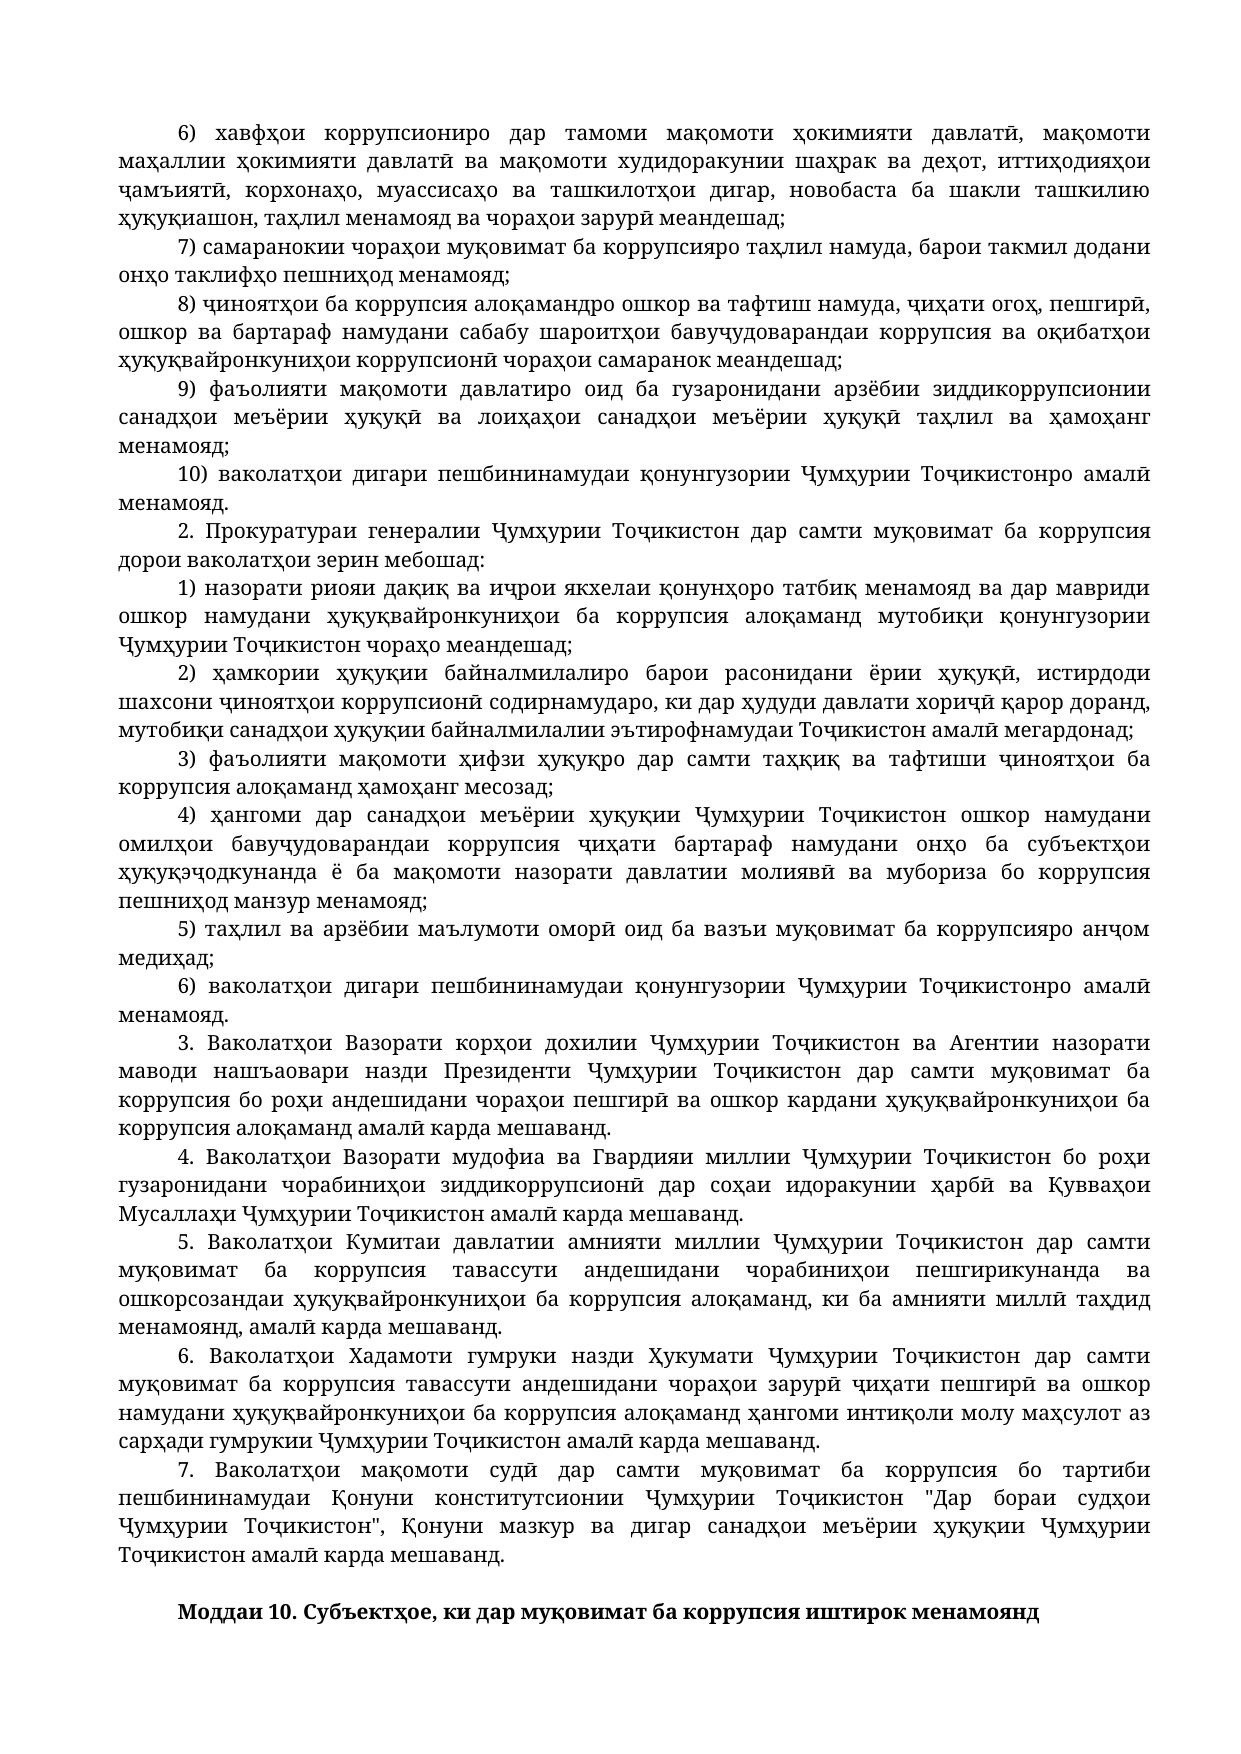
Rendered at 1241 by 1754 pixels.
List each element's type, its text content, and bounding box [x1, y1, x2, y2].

text 7. Ваколатҳои мақомоти судӣ дар самти муқовимат ба коррупсия бо тартиби пешбининамудаи Қонуни конститутсионии Ҷумҳурии Тоҷикистон "Дар бораи судҳои Ҷумҳурии Тоҷикистон", Қонуни мазкур ва дигар санадҳои меъёрии ҳуқуқии Ҷумҳурии Тоҷикистон амалӣ карда мешаванд. [118, 1455, 1152, 1568]
text 6) ваколатҳои дигари пешбининамудаи қонунгузории Ҷумҳурии Тоҷикистонро амалӣ менамояд. [118, 971, 1152, 1028]
text 1) назорати риояи дақиқ ва иҷрои якхелаи қонунҳоро татбиқ менамояд ва дар мавриди ошкор намудани ҳуқуқвайронкуниҳои ба коррупсия алоқаманд мутобиқи қонунгузории Ҷумҳурии Тоҷикистон чораҳо меандешад; [118, 573, 1152, 658]
text 9) фаъолияти мақомоти давлатиро оид ба гузаронидани арзёбии зиддикоррупсионии санадҳои меъёрии ҳуқуқӣ ва лоиҳаҳои санадҳои меъёрии ҳуқуқӣ таҳлил ва ҳамоҳанг менамояд; [118, 374, 1152, 459]
text 3) фаъолияти мақомоти ҳифзи ҳуқуқро дар самти таҳқиқ ва тафтиши ҷиноятҳои ба коррупсия алоқаманд ҳамоҳанг месозад; [118, 744, 1152, 801]
text 10) ваколатҳои дигари пешбининамудаи қонунгузории Ҷумҳурии Тоҷикистонро амалӣ менамояд. [118, 459, 1152, 516]
text 7) самаранокии чораҳои муқовимат ба коррупсияро таҳлил намуда, барои такмил додани онҳо таклифҳо пешниҳод менамояд; [118, 232, 1152, 289]
subtitle Моддаи 10. Субъектҳое, ки дар муқовимат ба коррупсия иштирок менамоянд [118, 1597, 1152, 1625]
text 2) ҳамкории ҳуқуқии байналмилалиро барои расонидани ёрии ҳуқуқӣ, истирдоди шахсони ҷиноятҳои коррупсионӣ содирнамударо, ки дар ҳудуди давлати хориҷӣ қарор доранд, мутобиқи санадҳои ҳуқуқии байналмилалии эътирофнамудаи Тоҷикистон амалӣ мегардонад; [118, 658, 1152, 744]
text 5. Ваколатҳои Кумитаи давлатии амнияти миллии Ҷумҳурии Тоҷикистон дар самти муқовимат ба коррупсия тавассути андешидани чорабиниҳои пешгирикунанда ва ошкорсозандаи ҳуқуқвайронкуниҳои ба коррупсия алоқаманд, ки ба амнияти миллӣ таҳдид менамоянд, амалӣ карда мешаванд. [118, 1227, 1152, 1341]
text 6. Ваколатҳои Хадамоти гумруки назди Ҳукумати Ҷумҳурии Тоҷикистон дар самти муқовимат ба коррупсия тавассути андешидани чораҳои зарурӣ ҷиҳати пешгирӣ ва ошкор намудани ҳуқуқвайронкуниҳои ба коррупсия алоқаманд ҳангоми интиқоли молу маҳсулот аз сарҳади гумрукии Ҷумҳурии Тоҷикистон амалӣ карда мешаванд. [118, 1341, 1152, 1455]
text 8) ҷиноятҳои ба коррупсия алоқамандро ошкор ва тафтиш намуда, ҷиҳати огоҳ, пешгирӣ, ошкор ва бартараф намудани сабабу шароитҳои бавуҷудоварандаи коррупсия ва оқибатҳои ҳуқуқвайронкуниҳои коррупсионӣ чораҳои самаранок меандешад; [118, 289, 1152, 374]
text 2. Прокуратураи генералии Ҷумҳурии Тоҷикистон дар самти муқовимат ба коррупсия дорои ваколатҳои зерин мебошад: [118, 516, 1152, 573]
text 3. Ваколатҳои Вазорати корҳои дохилии Ҷумҳурии Тоҷикистон ва Агентии назорати маводи нашъаовари назди Президенти Ҷумҳурии Тоҷикистон дар самти муқовимат ба коррупсия бо роҳи андешидани чораҳои пешгирӣ ва ошкор кардани ҳуқуқвайронкуниҳои ба коррупсия алоқаманд амалӣ карда мешаванд. [118, 1028, 1152, 1142]
text 4. Ваколатҳои Вазорати мудофиа ва Гвардияи миллии Ҷумҳурии Тоҷикистон бо роҳи гузаронидани чорабиниҳои зиддикоррупсионӣ дар соҳаи идоракунии ҳарбӣ ва Қувваҳои Мусаллаҳи Ҷумҳурии Тоҷикистон амалӣ карда мешаванд. [118, 1142, 1152, 1227]
text 6) хавфҳои коррупсиониро дар тамоми мақомоти ҳокимияти давлатӣ, мақомоти маҳаллии ҳокимияти давлатӣ ва мақомоти худидоракунии шаҳрак ва деҳот, иттиҳодияҳои ҷамъиятӣ, корхонаҳо, муассисаҳо ва ташкилотҳои дигар, новобаста ба шакли ташкилию ҳуқуқиашон, таҳлил менамояд ва чораҳои зарурӣ меандешад; [118, 118, 1152, 232]
text 5) таҳлил ва арзёбии маълумоти оморӣ оид ба вазъи муқовимат ба коррупсияро анҷом медиҳад; [118, 914, 1152, 971]
text 4) ҳангоми дар санадҳои меъёрии ҳуқуқии Ҷумҳурии Тоҷикистон ошкор намудани омилҳои бавуҷудоварандаи коррупсия ҷиҳати бартараф намудани онҳо ба субъектҳои ҳуқуқэҷодкунанда ё ба мақомоти назорати давлатии молиявӣ ва мубориза бо коррупсия пешниҳод манзур менамояд; [118, 801, 1152, 914]
